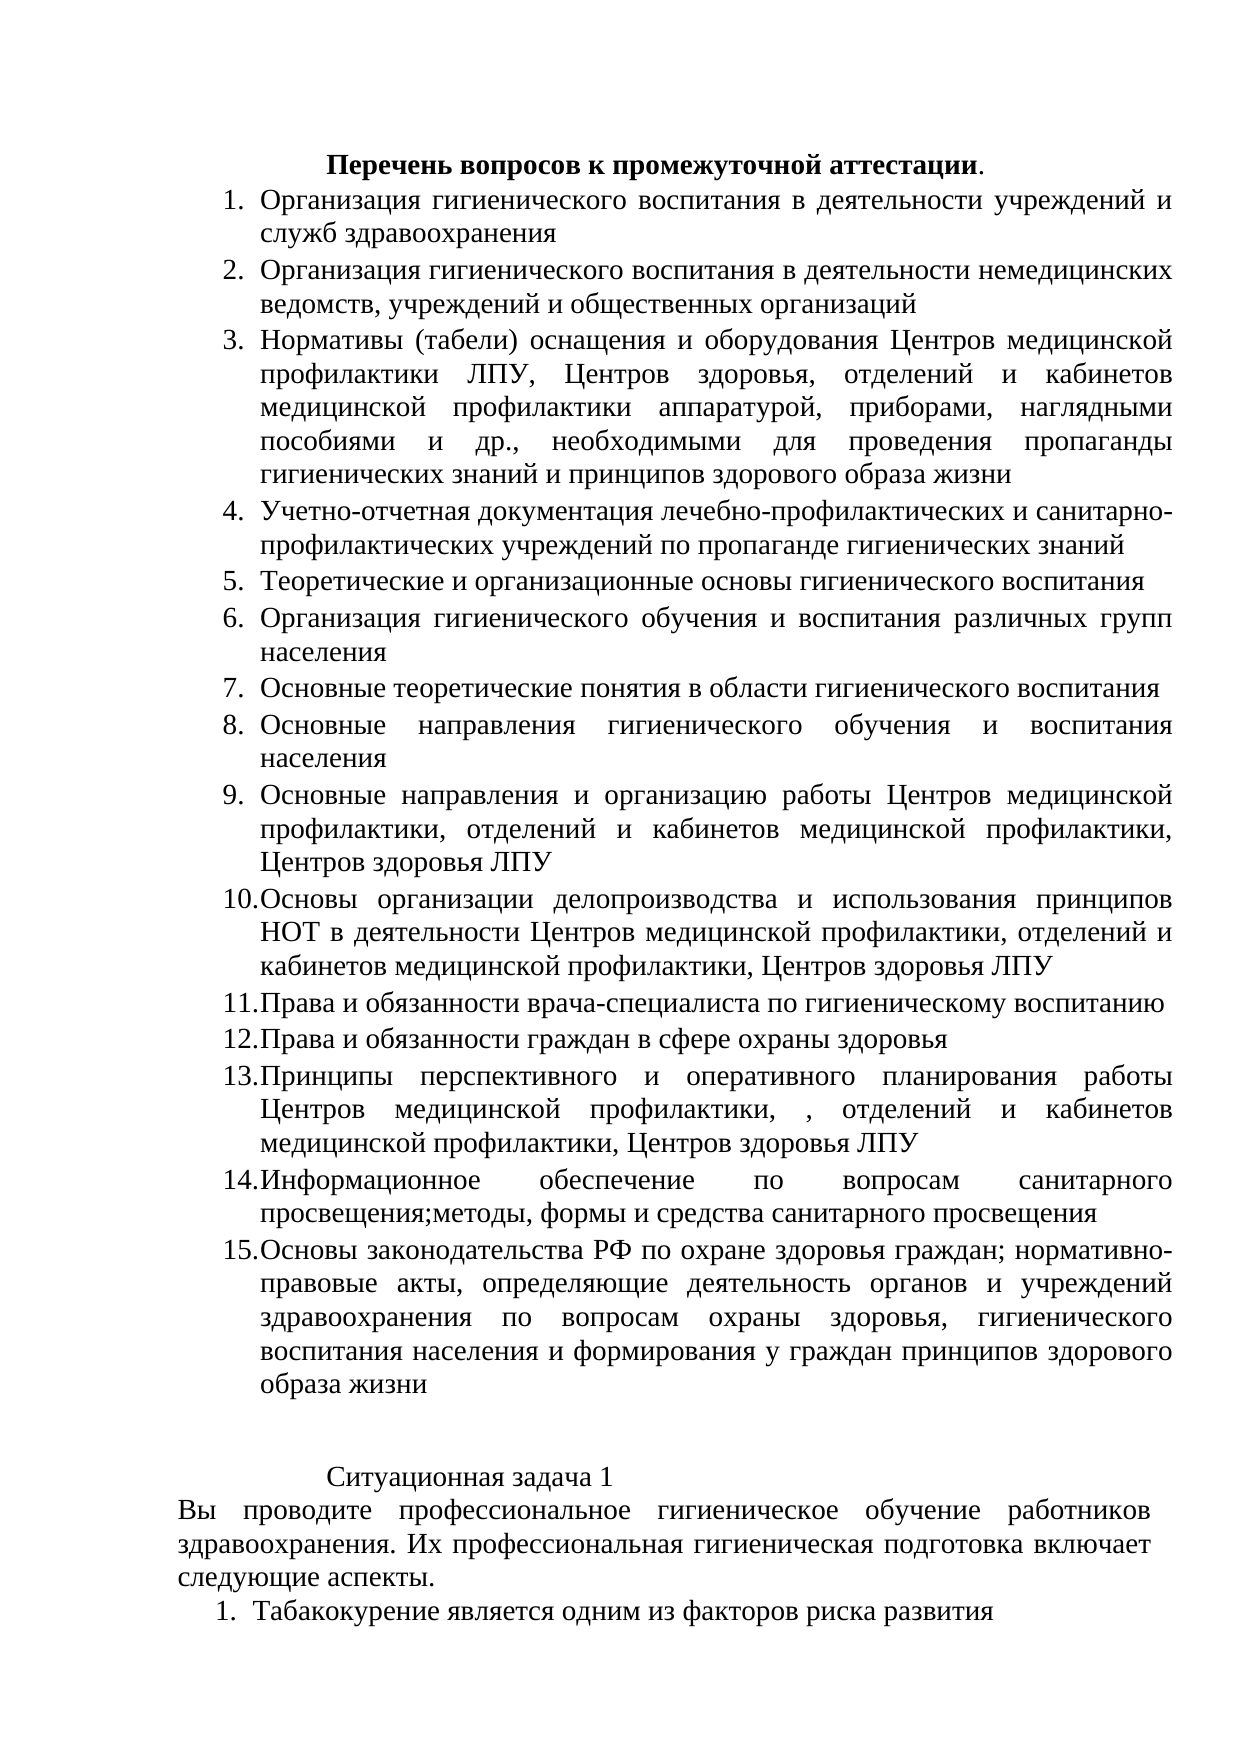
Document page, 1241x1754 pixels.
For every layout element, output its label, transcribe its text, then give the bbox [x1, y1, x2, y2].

table_cell Основные теоретические понятия в области гигиенического воспитания [177, 669, 1181, 705]
table_cell Нормативы (табели) оснащения и оборудования Центров медицинской профилактики ЛПУ, Центров здоровья, отделений и кабинетов медицинской профилактики аппаратурой, приборами, наглядными пособиями и др., необходимыми для проведения пропаганды гигиенических знаний и принципов здорового образа жизни [177, 321, 1181, 492]
table_cell Информационное обеспечение по вопросам санитарного просвещения;методы, формы и средства санитарного просвещения [177, 1160, 1181, 1230]
table_cell Принципы перспективного и оперативного планирования работы Центров медицинской профилактики, , отделений и кабинетов медицинской профилактики, Центров здоровья ЛПУ [177, 1056, 1181, 1160]
table_cell Основы законодательства РФ по охране здоровья граждан; нормативно-правовые акты, определяющие деятельность органов и учреждений здравоохранения по вопросам охраны здоровья, гигиенического воспитания населения и формирования у граждан принципов здорового образа жизни [177, 1230, 1181, 1401]
table_cell Основы организации делопроизводства и использования принципов НОТ в деятельности Центров медицинской профилактики, отделений и кабинетов медицинской профилактики, Центров здоровья ЛПУ [177, 879, 1181, 983]
list Табакокурение является одним из факторов риска развития [215, 1593, 1152, 1626]
table_cell Основные направления гигиенического обучения и воспитания населения [177, 705, 1181, 776]
table_cell Теоретические и организационные основы гигиенического воспитания [177, 562, 1181, 598]
table_cell Организация гигиенического обучения и воспитания различных групп населения [177, 599, 1181, 669]
table_cell Права и обязанности граждан в сфере охраны здоровья [177, 1020, 1181, 1056]
table_cell Основные направления и организацию работы Центров медицинской профилактики, отделений и кабинетов медицинской профилактики, Центров здоровья ЛПУ [177, 776, 1181, 879]
table_header Организация гигиенического воспитания в деятельности учреждений и служб здравоохранения [177, 180, 1181, 251]
text Вы проводите профессиональное гигиеническое обучение работников здравоохранения. Их профессиональная гигиеническая подготовка включает следующие аспекты. [177, 1492, 1152, 1593]
table_cell Организация гигиенического воспитания в деятельности немедицинских ведомств, учреждений и общественных организаций [177, 251, 1181, 321]
text Ситуационная задача 1 [326, 1459, 1152, 1492]
table_cell Учетно-отчетная документация лечебно-профилактических и санитарно-профилактических учреждений по пропаганде гигиенических знаний [177, 492, 1181, 562]
table_cell Права и обязанности врача-специалиста по гигиеническому воспитанию [177, 983, 1181, 1020]
text Перечень вопросов к промежуточной аттестации. [326, 147, 1152, 180]
